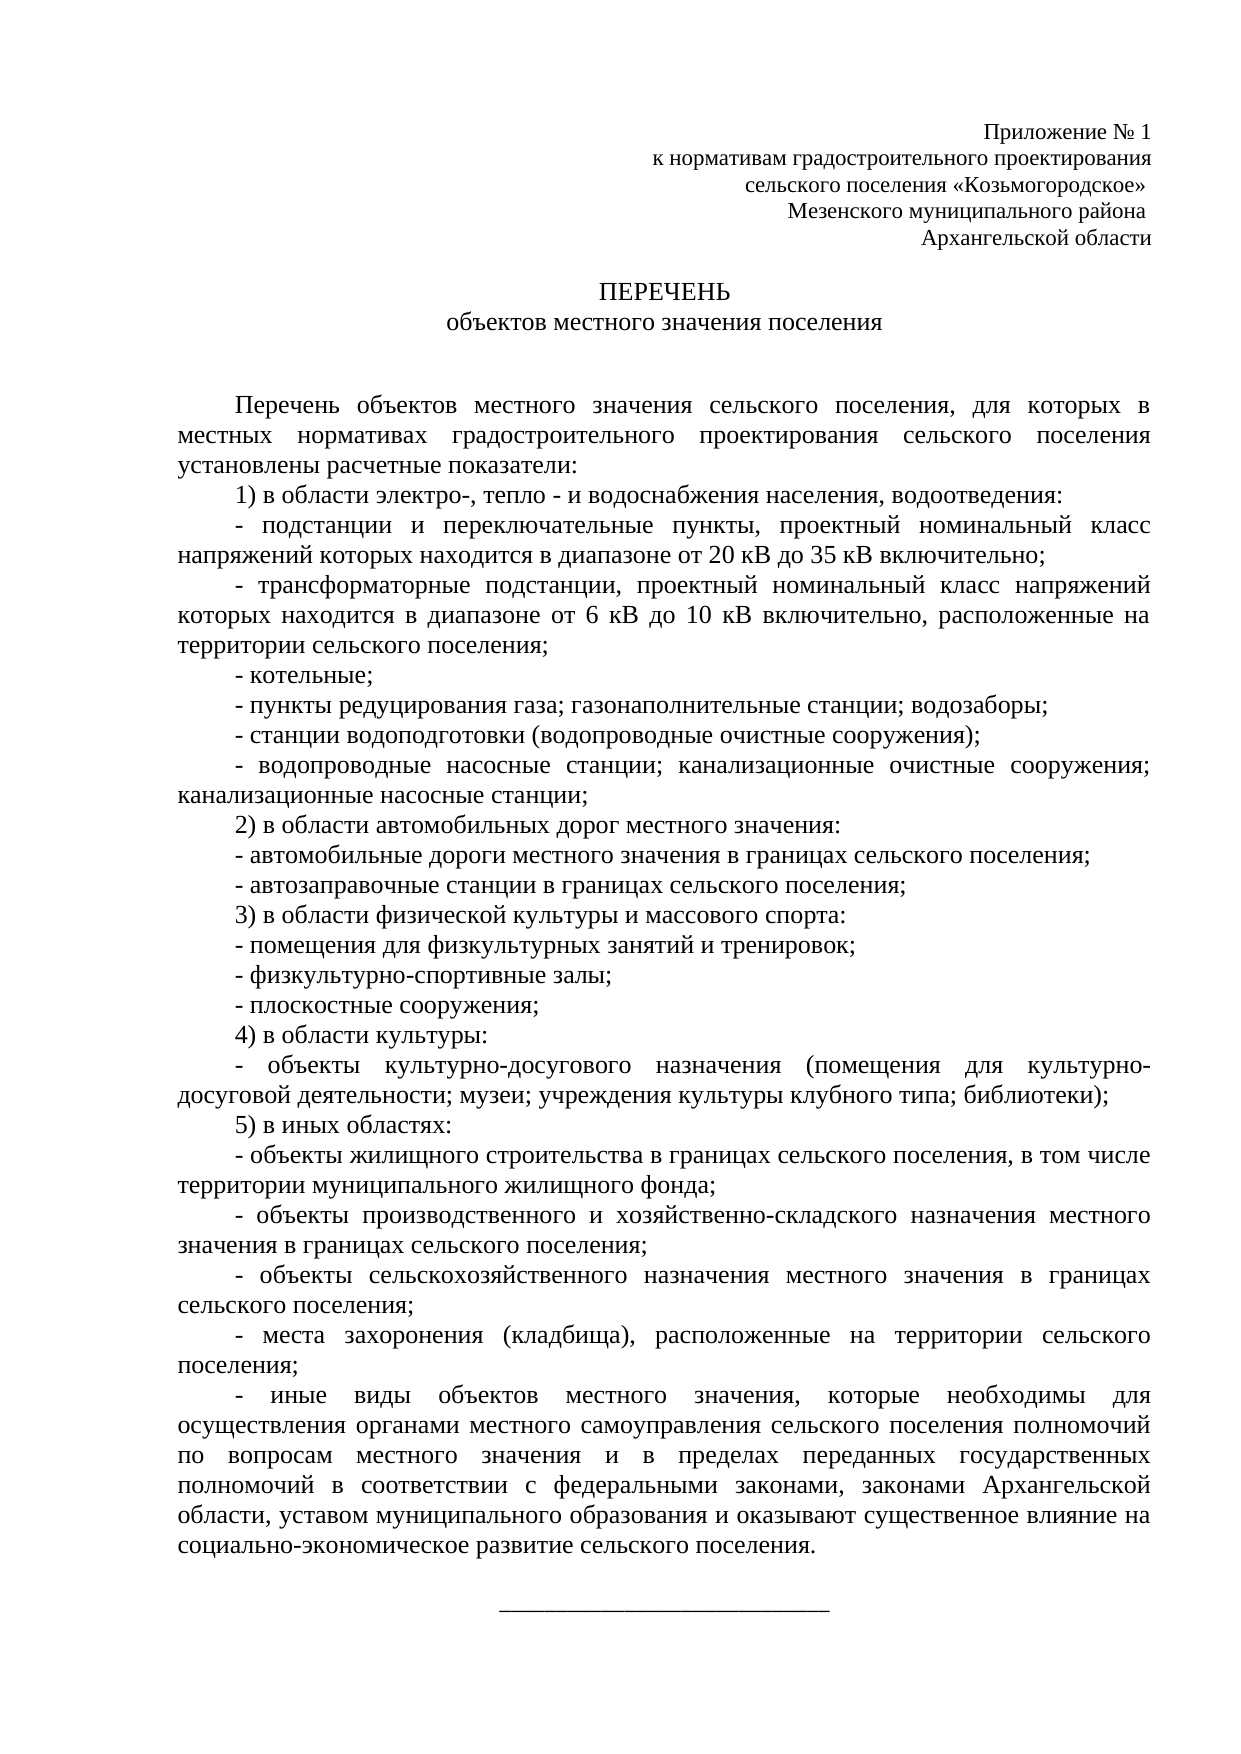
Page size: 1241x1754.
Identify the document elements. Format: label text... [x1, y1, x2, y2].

text Приложение № 1 [177, 118, 1152, 144]
text объектов местного значения поселения [177, 306, 1152, 336]
text - пункты редуцирования газа; газонаполнительные станции; водозаборы; [177, 689, 1152, 719]
text - объекты сельскохозяйственного назначения местного значения в границах сельского поселения; [177, 1259, 1152, 1319]
text - места захоронения (кладбища), расположенные на территории сельского поселения; [177, 1319, 1152, 1379]
text - трансформаторные подстанции, проектный номинальный класс напряжений которых находится в диапазоне от 6 кВ до 10 кВ включительно, расположенные на территории сельского поселения; [177, 569, 1152, 659]
text - иные виды объектов местного значения, которые необходимы для осуществления органами местного самоуправления сельского поселения полномочий по вопросам местного значения и в пределах переданных государственных полномочий в соответствии с федеральными законами, законами Архангельской области, уставом муниципального образования и оказывают существенное влияние на социально-экономическое развитие сельского поселения. [177, 1379, 1152, 1559]
text 5) в иных областях: [177, 1109, 1152, 1139]
text - станции водоподготовки (водопроводные очистные сооружения); [177, 719, 1152, 749]
text ПЕРЕЧЕНЬ [177, 276, 1152, 306]
text 3) в области физической культуры и массового спорта: [177, 899, 1152, 929]
text сельского поселения «Козьмогородское» Мезенского муниципального района Архангельской области [177, 171, 1152, 250]
text - водопроводные насосные станции; канализационные очистные сооружения; канализационные насосные станции; [177, 749, 1152, 809]
text - котельные; [177, 659, 1152, 689]
text - плоскостные сооружения; [177, 989, 1152, 1019]
text 4) в области культуры: [177, 1019, 1152, 1049]
text - объекты культурно-досугового назначения (помещения для культурно-досуговой деятельности; музеи; учреждения культуры клубного типа; библиотеки); [177, 1049, 1152, 1109]
text к нормативам градостроительного проектирования [177, 144, 1152, 171]
text _____________________________ [177, 1587, 1152, 1615]
text Перечень объектов местного значения сельского поселения, для которых в местных нормативах градостроительного проектирования сельского поселения установлены расчетные показатели: [177, 389, 1152, 479]
text - физкультурно-спортивные залы; [177, 959, 1152, 989]
text 1) в области электро-, тепло - и водоснабжения населения, водоотведения: [177, 479, 1152, 509]
text 2) в области автомобильных дорог местного значения: [177, 809, 1152, 839]
text - объекты производственного и хозяйственно-складского назначения местного значения в границах сельского поселения; [177, 1199, 1152, 1259]
text - объекты жилищного строительства в границах сельского поселения, в том числе территории муниципального жилищного фонда; [177, 1139, 1152, 1199]
text - автозаправочные станции в границах сельского поселения; [177, 869, 1152, 899]
text - подстанции и переключательные пункты, проектный номинальный класс напряжений которых находится в диапазоне от 20 кВ до 35 кВ включительно; [177, 509, 1152, 569]
text - помещения для физкультурных занятий и тренировок; [177, 929, 1152, 959]
text - автомобильные дороги местного значения в границах сельского поселения; [177, 839, 1152, 869]
